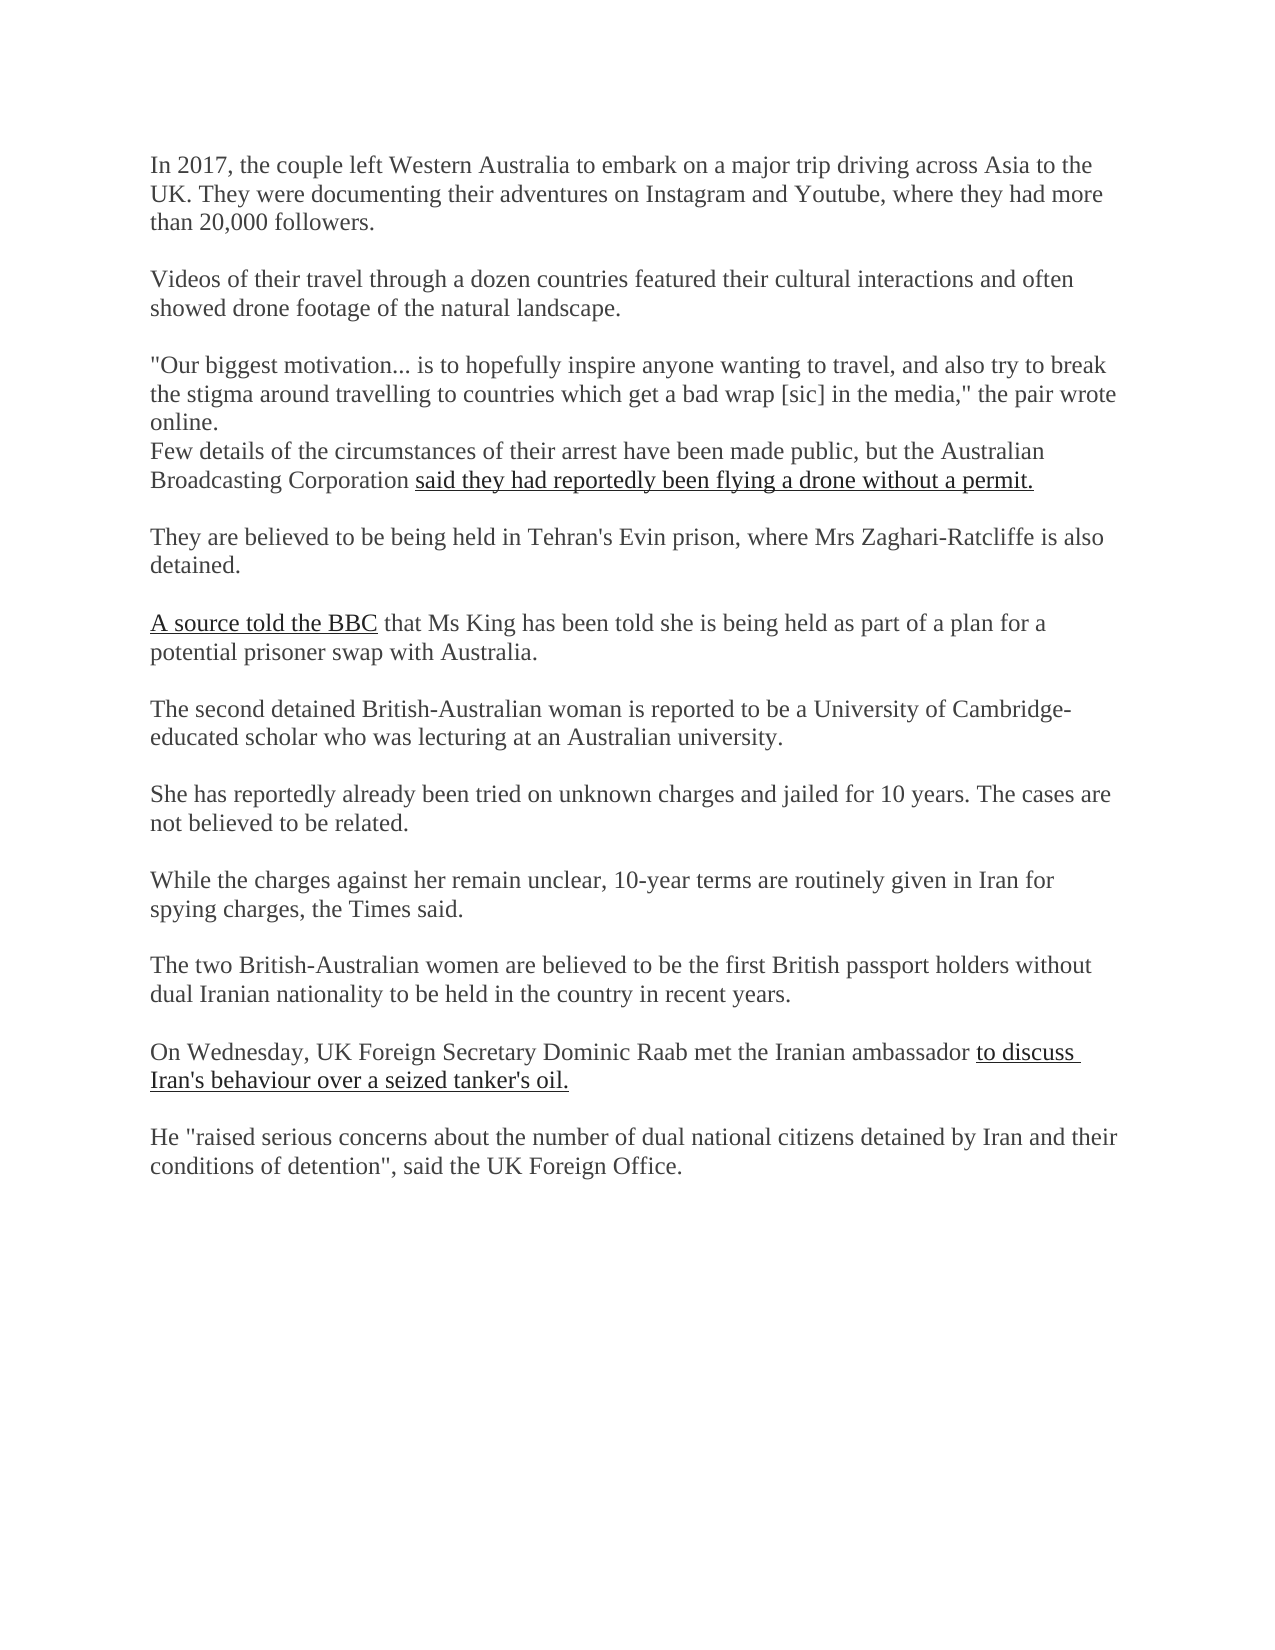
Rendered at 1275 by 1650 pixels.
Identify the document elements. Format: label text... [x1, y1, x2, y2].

text A source told the BBC that Ms King has been told she is being held as part of a plan for a potential prisoner swap with Australia. [150, 608, 1125, 666]
text Few details of the circumstances of their arrest have been made public, but the Australian Broadcasting Corporation said they had reportedly been flying a drone without a permit. [150, 436, 1125, 494]
text He "raised serious concerns about the number of dual national citizens detained by Iran and their conditions of detention", said the UK Foreign Office. [150, 1122, 1125, 1180]
text In 2017, the couple left Western Australia to embark on a major trip driving across Asia to the UK. They were documenting their adventures on Instagram and Youtube, where they had more than 20,000 followers. [150, 150, 1125, 236]
text They are believed to be being held in Tehran's Evin prison, where Mrs Zaghari-Ratcliffe is also detained. [150, 522, 1125, 579]
text The second detained British-Australian woman is reported to be a University of Cambridge-educated scholar who was lecturing at an Australian university. [150, 694, 1125, 751]
text The two British-Australian women are believed to be the first British passport holders without dual Iranian nationality to be held in the country in recent years. [150, 951, 1125, 1008]
text Videos of their travel through a dozen countries featured their cultural interactions and often showed drone footage of the natural landscape. [150, 264, 1125, 322]
text While the charges against her remain unclear, 10-year terms are routinely given in Iran for spying charges, the Times said. [150, 865, 1125, 922]
text "Our biggest motivation... is to hopefully inspire anyone wanting to travel, and also try to break the stigma around travelling to countries which get a bad wrap [sic] in the media," the pair wrote online. [150, 350, 1125, 436]
text On Wednesday, UK Foreign Secretary Dominic Raab met the Iranian ambassador to discuss Iran's behaviour over a seized tanker's oil. [150, 1037, 1125, 1094]
text She has reportedly already been tried on unknown charges and jailed for 10 years. The cases are not believed to be related. [150, 779, 1125, 837]
